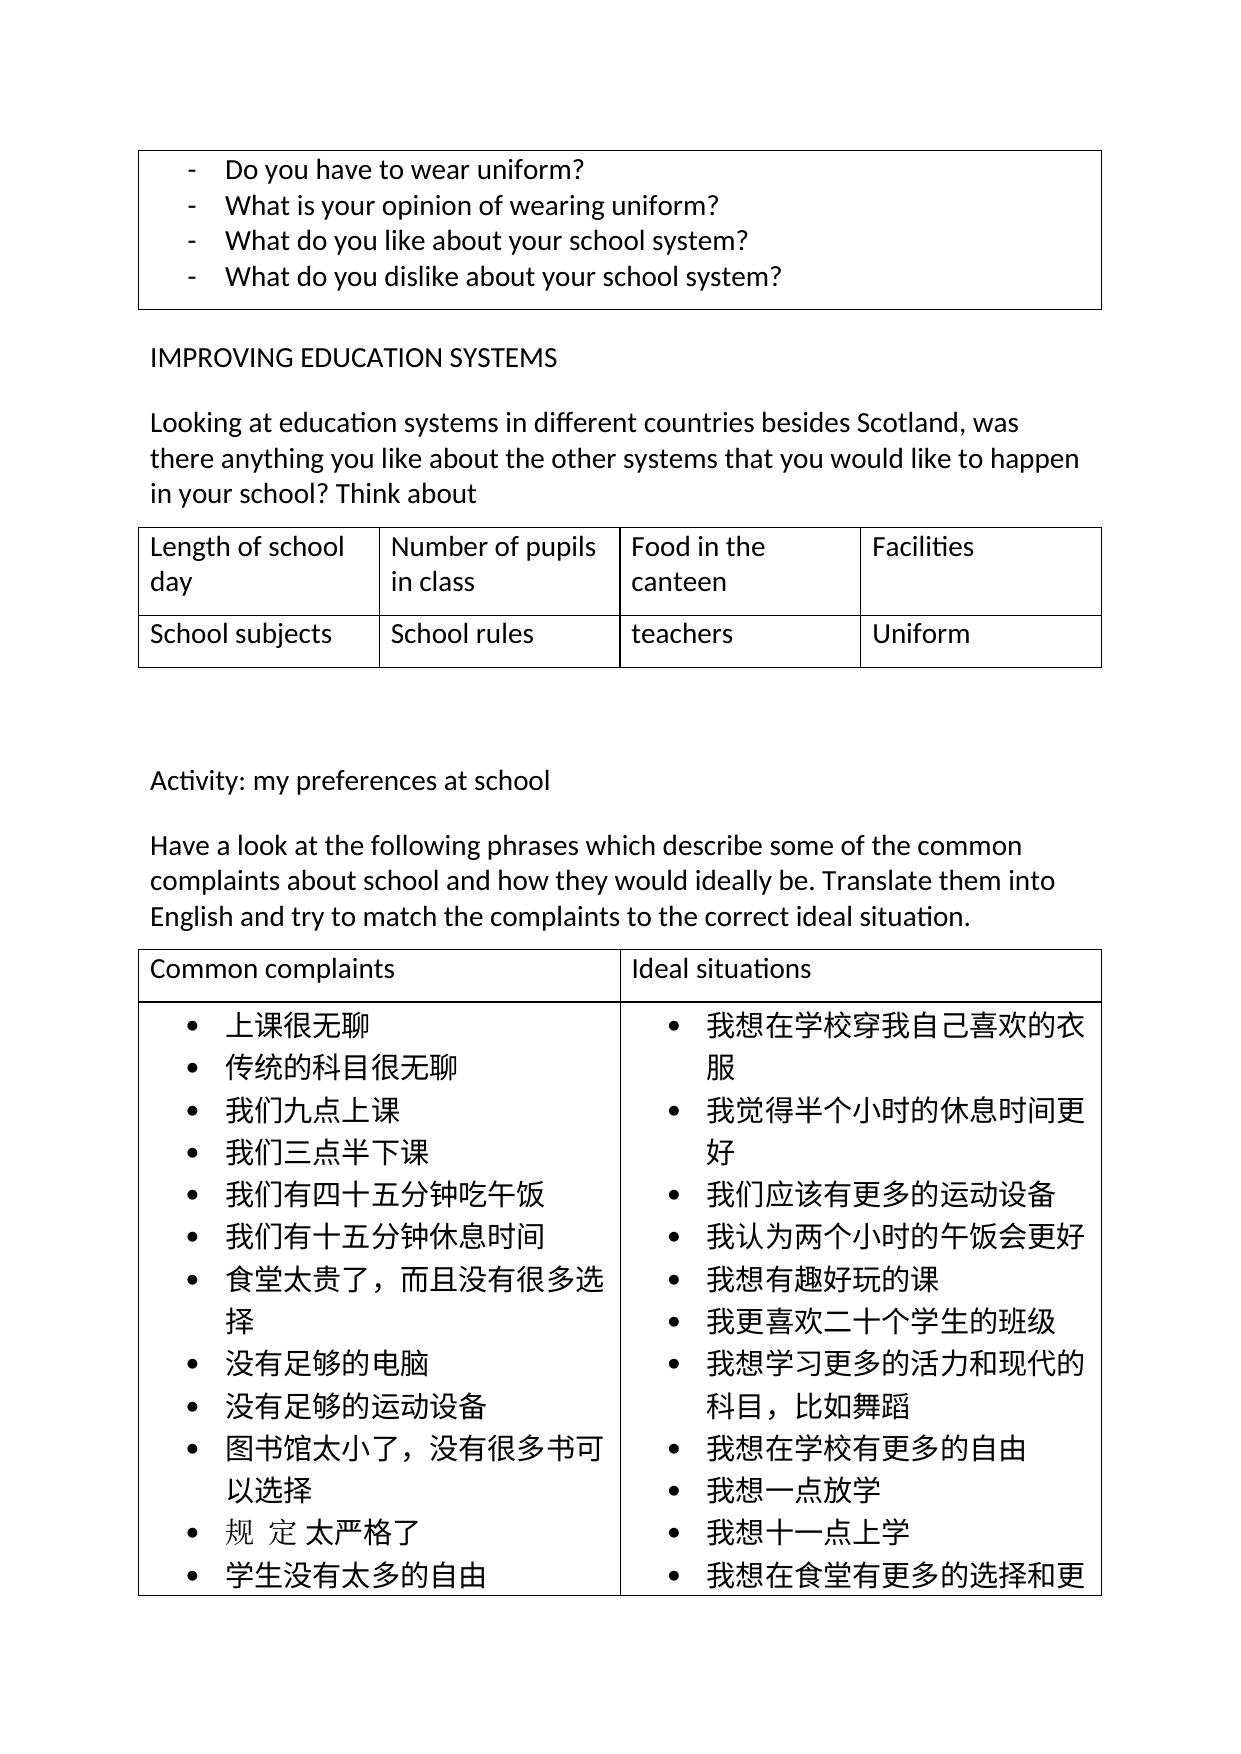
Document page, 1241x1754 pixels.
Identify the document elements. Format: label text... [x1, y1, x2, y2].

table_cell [139, 1003, 620, 1594]
table_header Common complaints [139, 950, 620, 1001]
table_header Number of pupils in class [380, 528, 619, 614]
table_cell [621, 1003, 1101, 1594]
table_header Length of school day [139, 528, 379, 614]
subtitle Activity: my preferences at school [150, 762, 1090, 797]
table_header Food in the canteen [621, 528, 860, 614]
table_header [139, 151, 1101, 309]
table_cell School subjects [139, 616, 379, 667]
table_cell School rules [380, 616, 619, 667]
subtitle Looking at education systems in different countries besides Scotland, was there anything you like about the other systems that you would like to happen in your school? Think about [150, 404, 1090, 511]
table_header Facilities [861, 528, 1101, 614]
table_cell teachers [621, 616, 860, 667]
table_cell Uniform [861, 616, 1101, 667]
table_header Ideal situations [621, 950, 1101, 1001]
subtitle IMPROVING EDUCATION SYSTEMS [150, 339, 1090, 375]
subtitle Have a look at the following phrases which describe some of the common complaints about school and how they would ideally be. Translate them into English and try to match the complaints to the correct ideal situation. [150, 827, 1090, 933]
